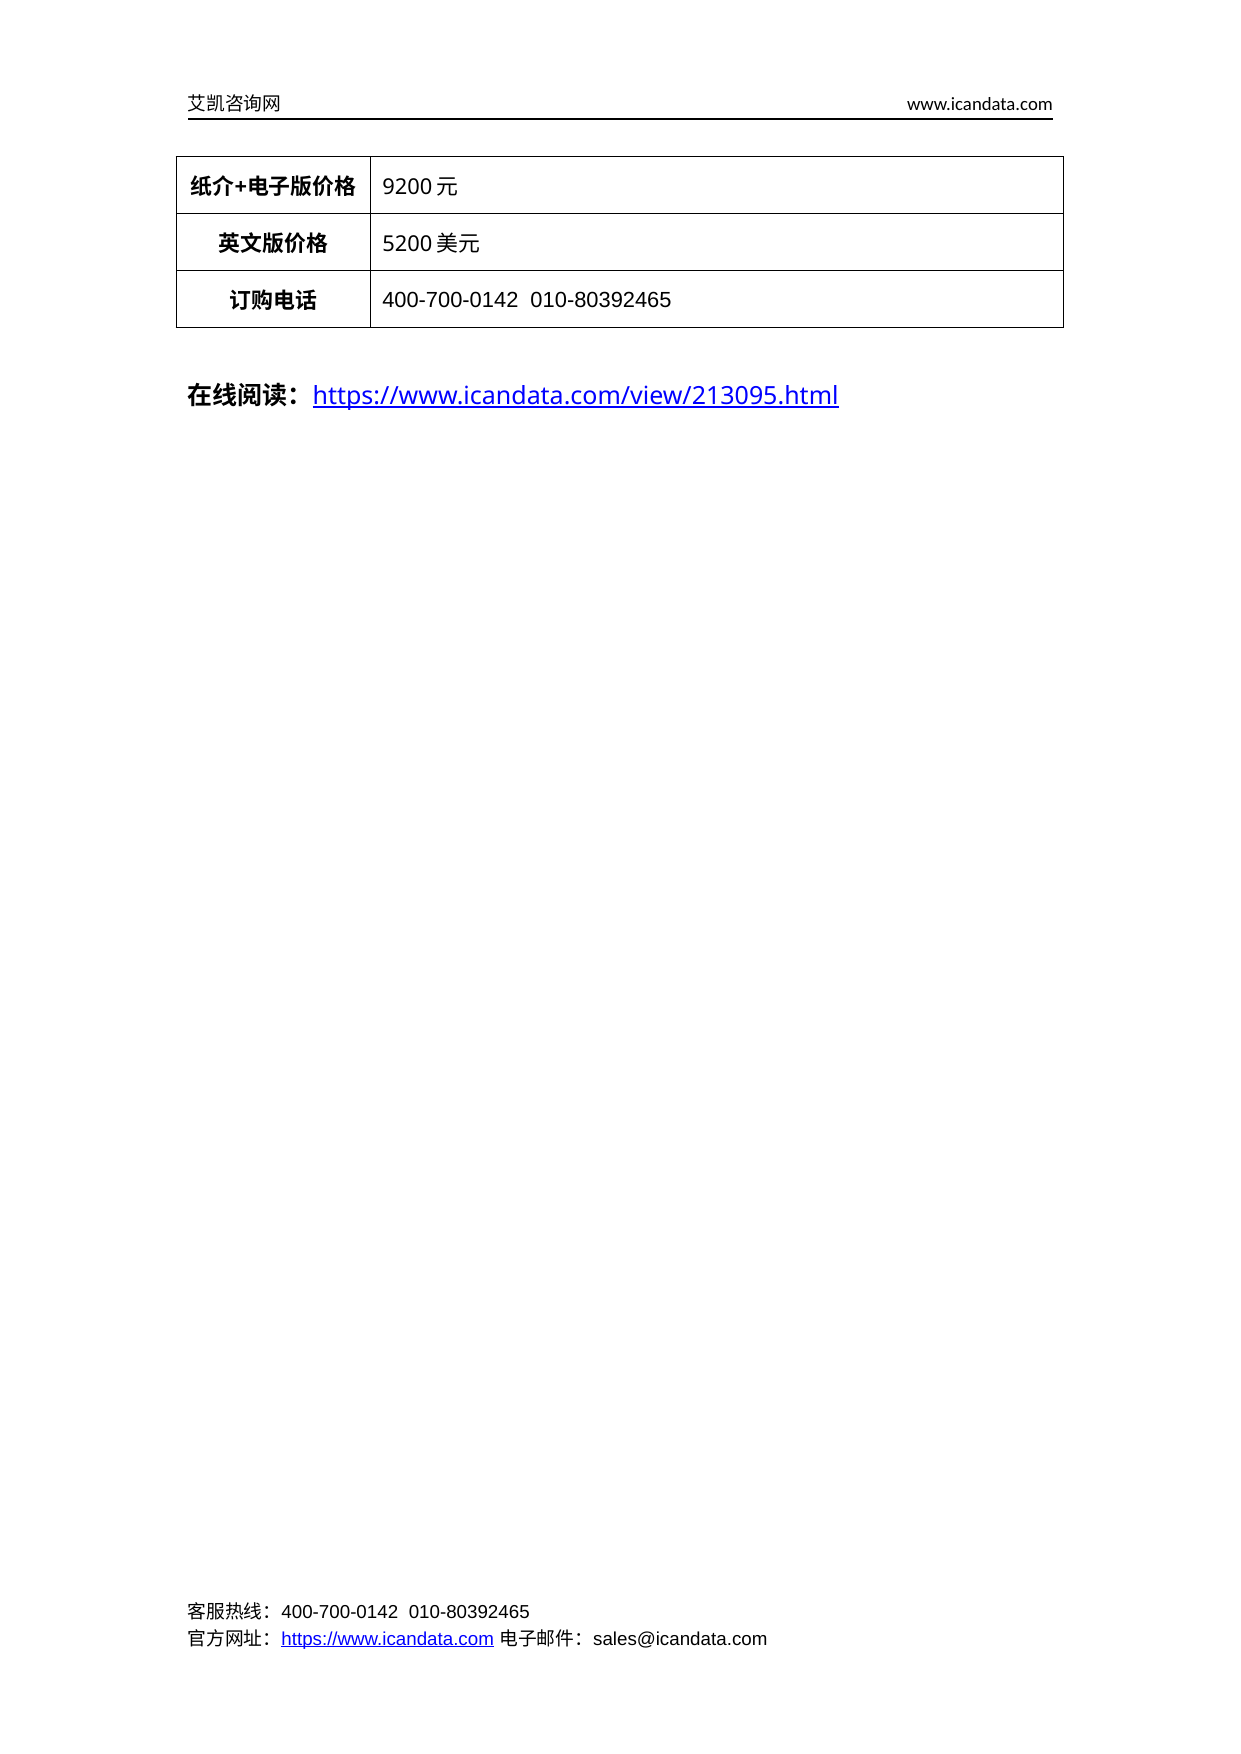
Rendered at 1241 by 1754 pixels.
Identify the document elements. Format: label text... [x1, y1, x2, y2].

table_cell 9200元 [371, 157, 1063, 213]
table_cell 纸介+电子版价格 [177, 157, 370, 213]
text 在线阅读：https://www.icandata.com/view/213095.html [187, 361, 1053, 426]
table_cell 5200美元 [371, 214, 1063, 270]
table_cell 英文版价格 [177, 214, 370, 270]
table_cell 订购电话 [177, 271, 370, 327]
table_cell 400-700-0142 010-80392465 [371, 271, 1063, 327]
